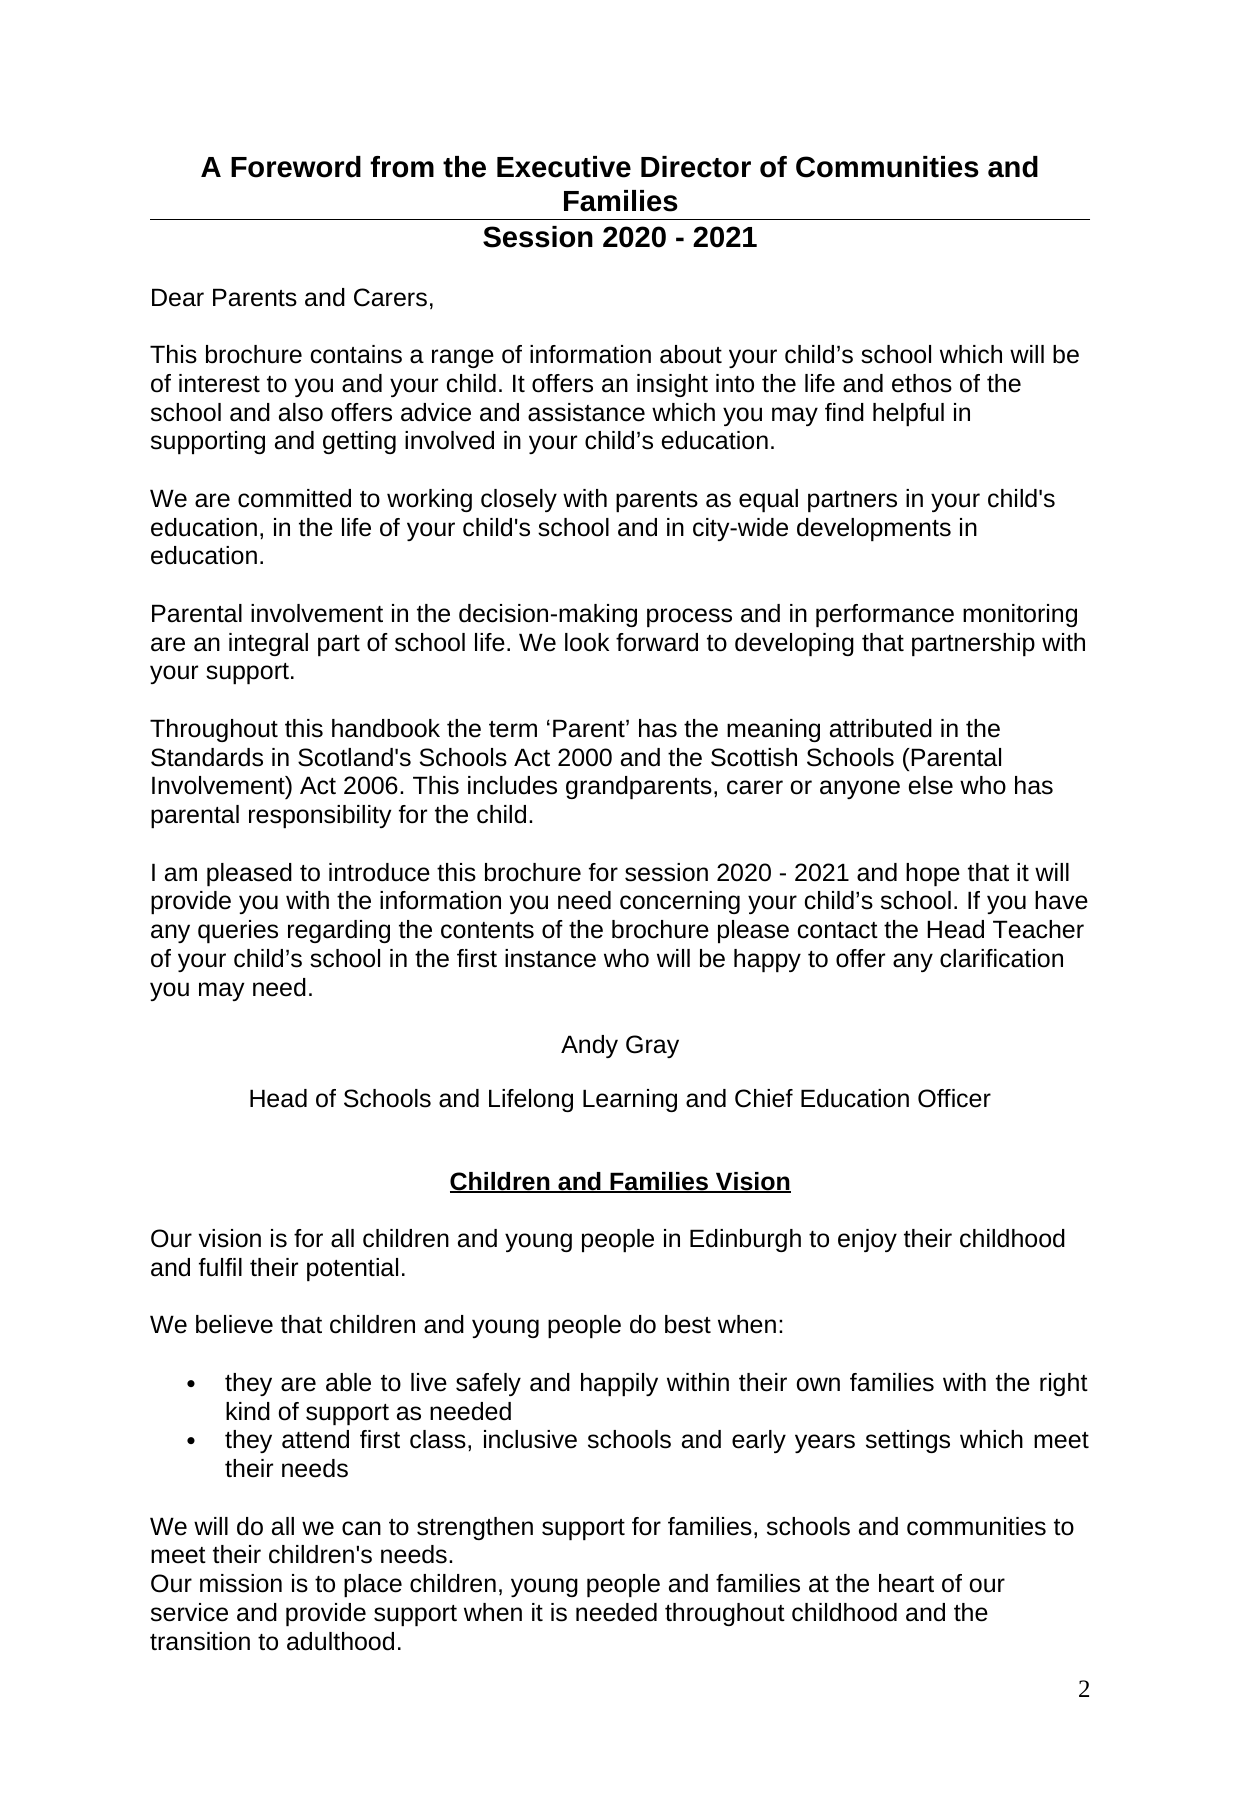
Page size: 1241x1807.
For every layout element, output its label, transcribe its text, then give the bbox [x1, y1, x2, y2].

list Parental involvement in the decision-making process and in performance monitoring are an integral part of school life. We look forward to developing that partnership with your support. [150, 599, 1090, 685]
text Session 2020 - 2021 [150, 220, 1090, 254]
text We believe that children and young people do best when: [150, 1310, 1090, 1339]
list Throughout this handbook the term ‘Parent’ has the meaning attributed in the Standards in Scotland's Schools Act 2000 and the Scottish Schools (Parental Involvement) Act 2006. This includes grandparents, carer or anyone else who has parental responsibility for the child. [150, 714, 1090, 829]
text A Foreword from the Executive Director of Communities and Families [150, 150, 1090, 219]
text Andy Gray [150, 1030, 1090, 1059]
list they are able to live safely and happily within their own families with the right kind of support as needed [187, 1368, 1090, 1425]
text Children and Families Vision [150, 1166, 1090, 1195]
text We will do all we can to strengthen support for families, schools and communities to meet their children's needs. [150, 1511, 1090, 1569]
text Our mission is to place children, young people and families at the heart of our service and provide support when it is needed throughout childhood and the transition to adulthood. [150, 1569, 1090, 1655]
text Our vision is for all children and young people in Edinburgh to enjoy their childhood and fulfil their potential. [150, 1224, 1090, 1281]
text Head of Schools and Lifelong Learning and Chief Education Officer [150, 1084, 1090, 1113]
text This brochure contains a range of information about your child’s school which will be of interest to you and your child. It offers an insight into the life and ethos of the school and also offers advice and assistance which you may find helpful in supporting and getting involved in your child’s education. [150, 340, 1090, 455]
text We are committed to working closely with parents as equal partners in your child's education, in the life of your child's school and in city-wide developments in education. [150, 484, 1090, 570]
text I am pleased to introduce this brochure for session 2020 - 2021 and hope that it will provide you with the information you need concerning your child’s school. If you have any queries regarding the contents of the brochure please contact the Head Teacher of your child’s school in the first instance who will be happy to offer any clarification you may need. [150, 857, 1090, 1001]
text Dear Parents and Carers, [150, 282, 1090, 311]
list they attend first class, inclusive schools and early years settings which meet their needs [187, 1425, 1090, 1483]
